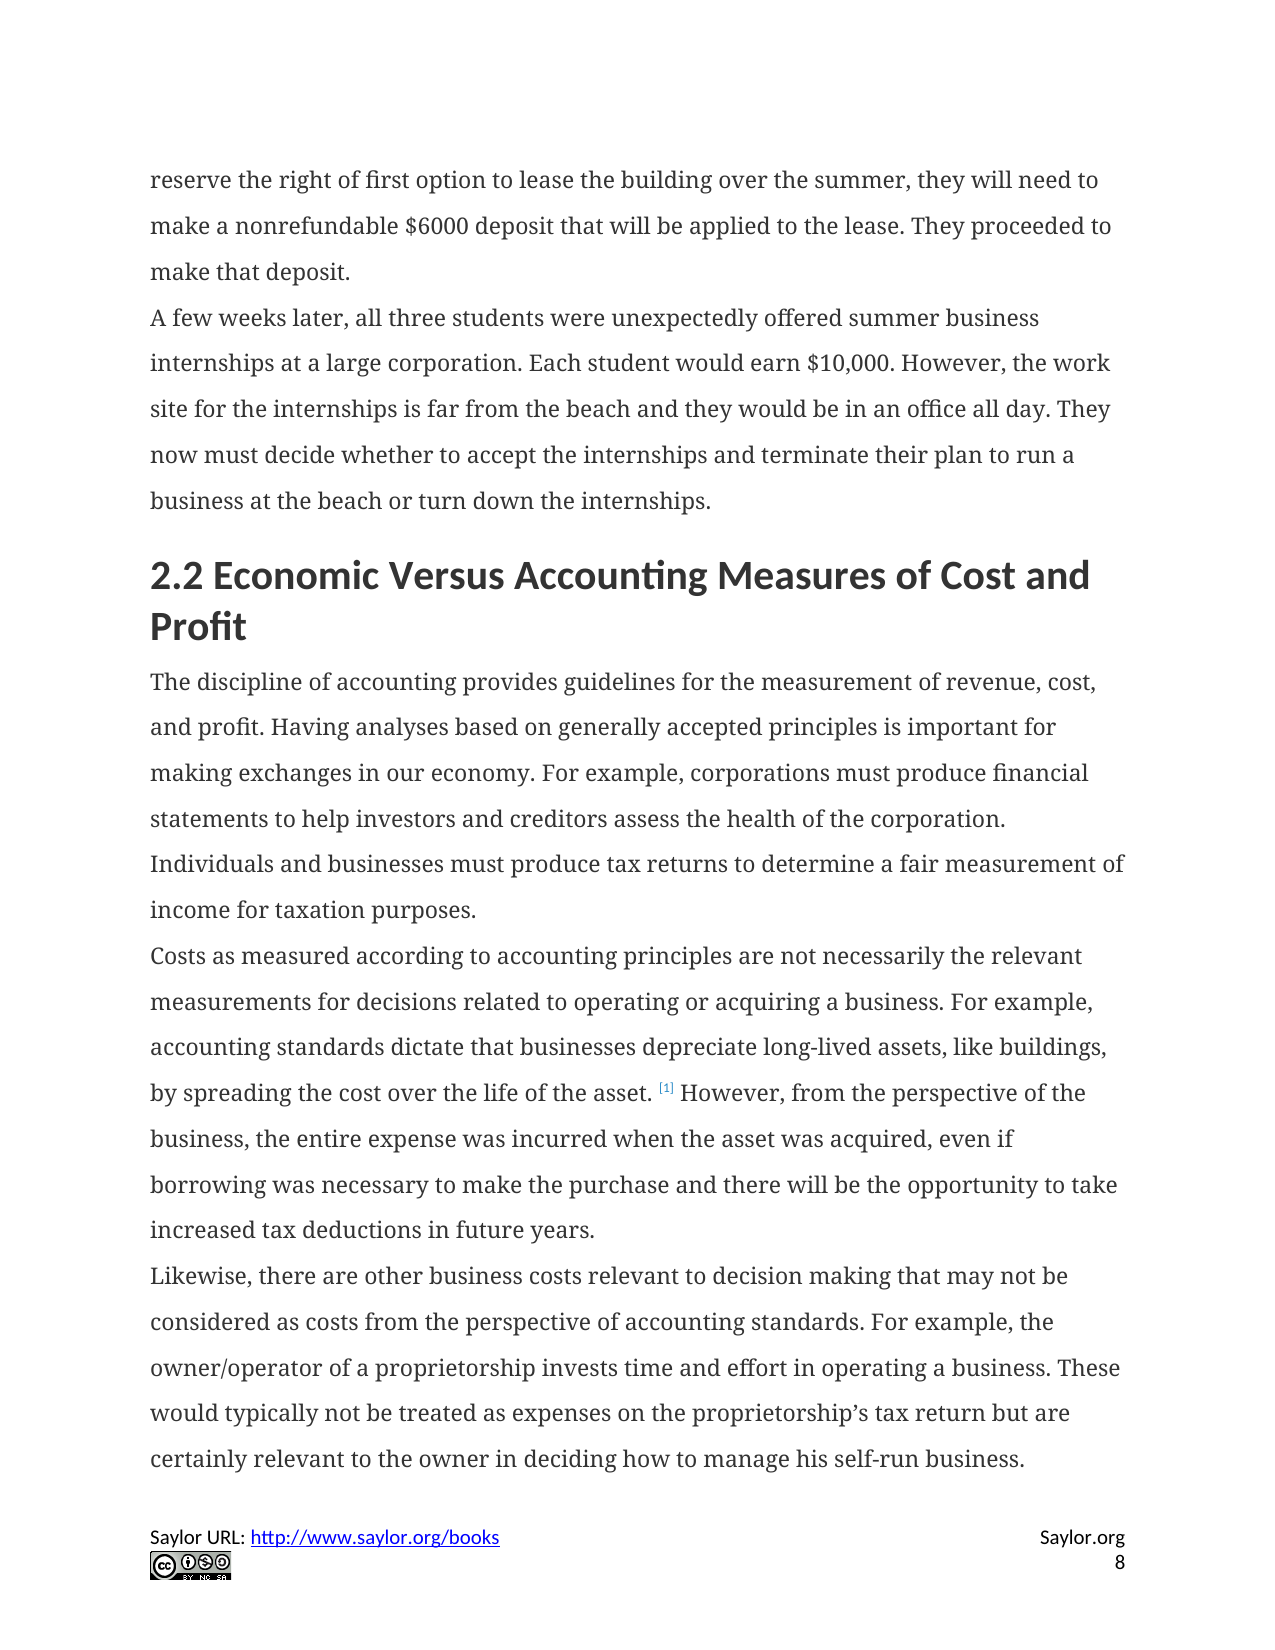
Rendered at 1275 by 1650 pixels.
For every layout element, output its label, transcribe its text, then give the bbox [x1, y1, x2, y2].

text 2.2 Economic Versus Accounting Measures of Cost and Profit [150, 549, 1125, 651]
text Costs as measured according to accounting principles are not necessarily the relevant measurements for decisions related to operating or acquiring a business. For example, accounting standards dictate that businesses depreciate long-lived assets, like buildings, by spreading the cost over the life of the asset. [1] However, from the perspective of the business, the entire expense was incurred when the asset was acquired, even if borrowing was necessary to make the purchase and there will be the opportunity to take increased tax deductions in future years. [150, 925, 1125, 1246]
picture [150, 1551, 232, 1580]
text The discipline of accounting provides guidelines for the measurement of revenue, cost, and profit. Having analyses based on generally accepted principles is important for making exchanges in our economy. For example, corporations must produce financial statements to help investors and creditors assess the health of the corporation. Individuals and businesses must produce tax returns to determine a fair measurement of income for taxation purposes. [150, 651, 1125, 925]
text A few weeks later, all three students were unexpectedly offered summer business internships at a large corporation. Each student would earn $10,000. However, the work site for the internships is far from the beach and they would be in an office all day. They now must decide whether to accept the internships and terminate their plan to run a business at the beach or turn down the internships. [150, 287, 1125, 516]
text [150, 150, 1125, 287]
text Likewise, there are other business costs relevant to decision making that may not be considered as costs from the perspective of accounting standards. For example, the owner/operator of a proprietorship invests time and effort in operating a business. These would typically not be treated as expenses on the proprietorship’s tax return but are certainly relevant to the owner in deciding how to manage his self-run business. [150, 1246, 1125, 1474]
